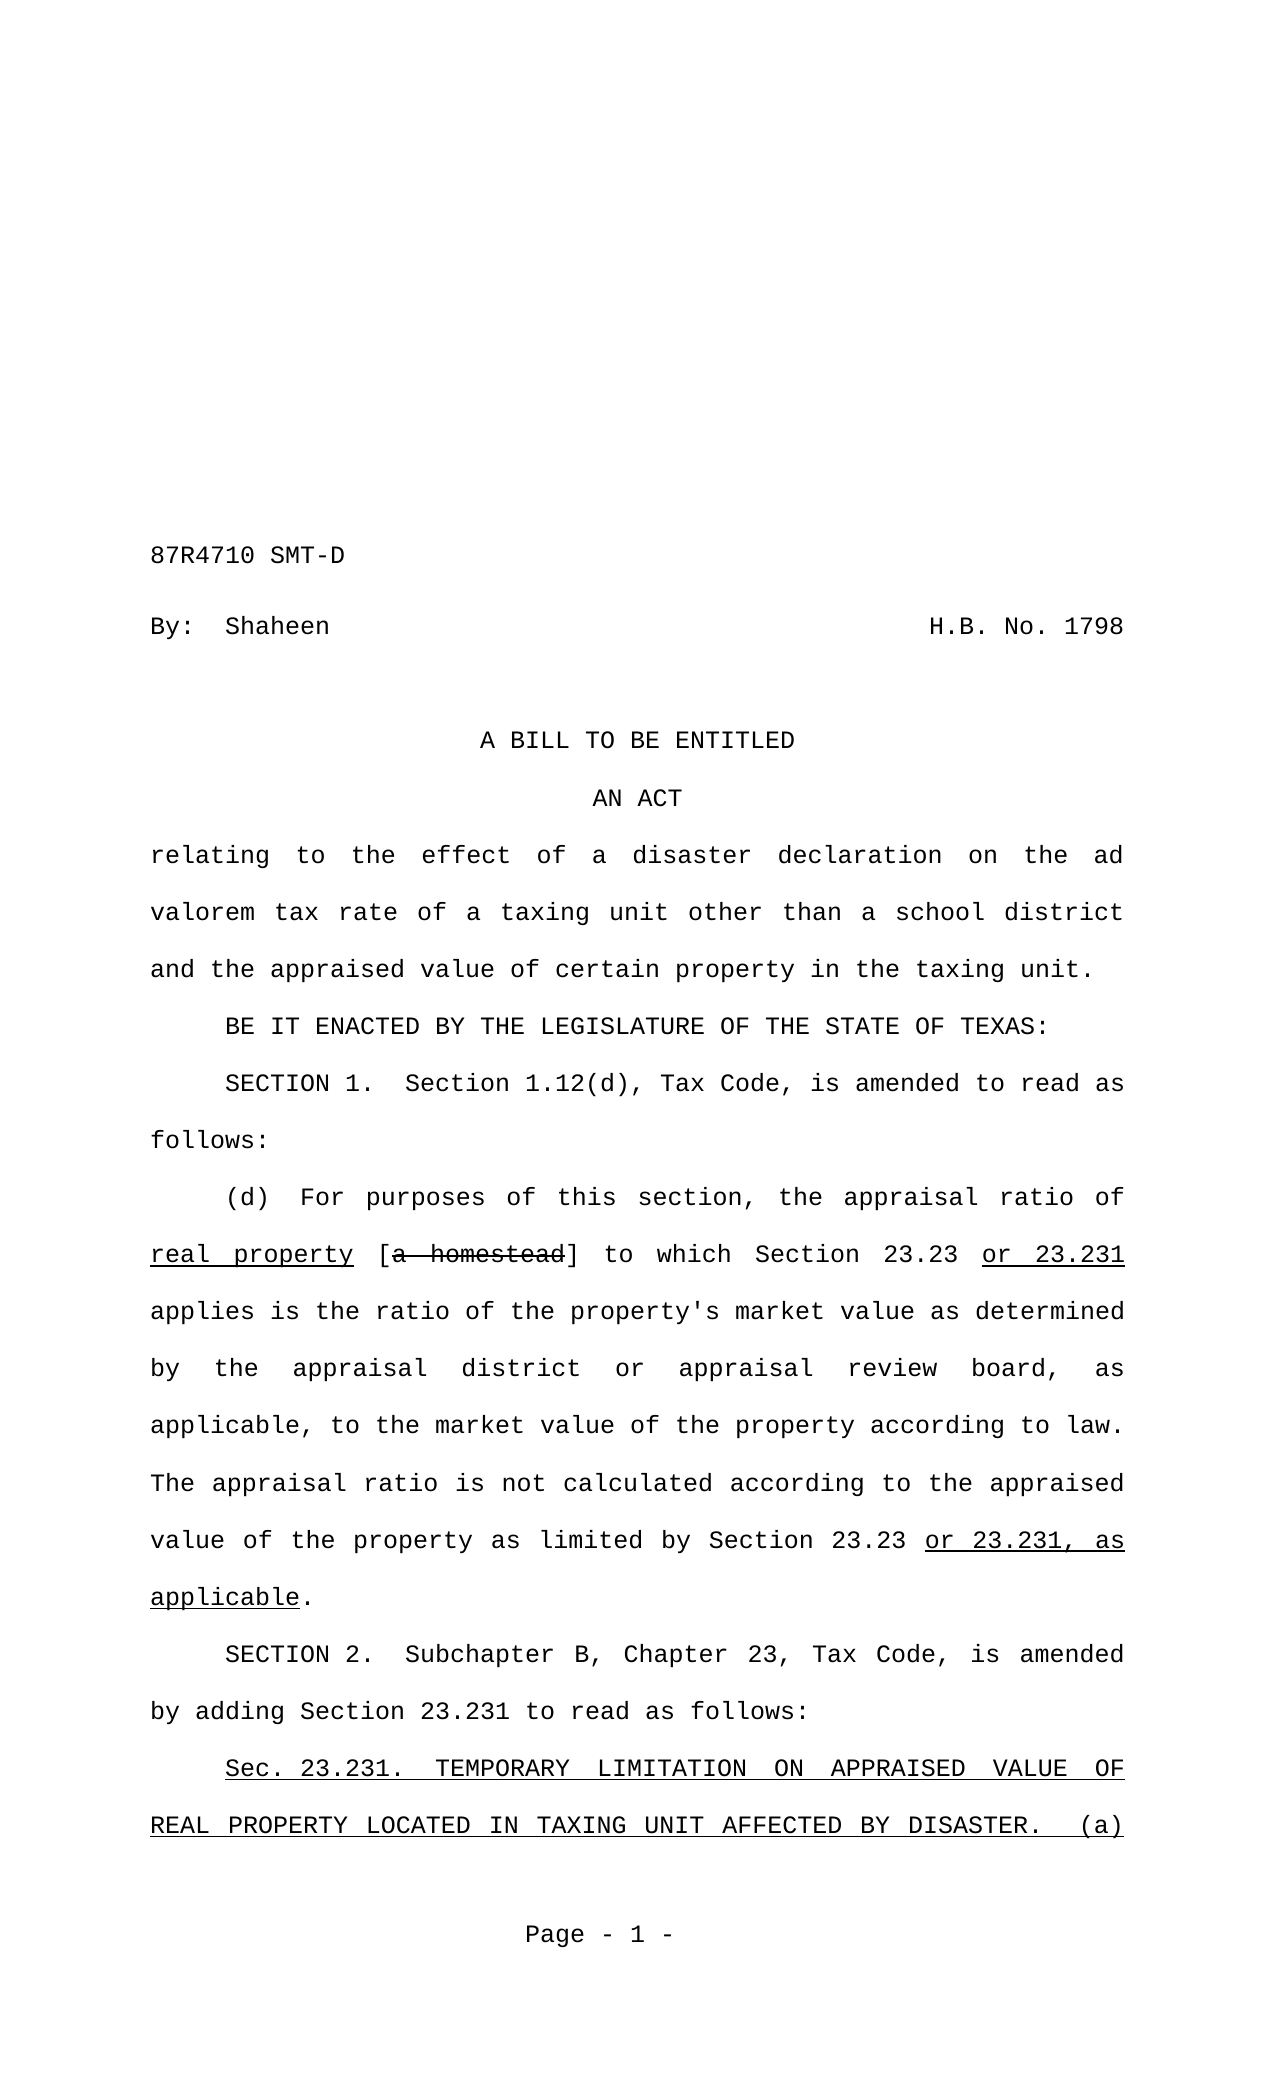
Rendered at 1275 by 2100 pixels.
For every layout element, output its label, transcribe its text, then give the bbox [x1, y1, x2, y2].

text SECTION 2. Subchapter B, Chapter 23, Tax Code, is amended by adding Section 23.231 to read as follows: [150, 1641, 1125, 1727]
text BE IT ENACTED BY THE LEGISLATURE OF THE STATE OF TEXAS: [150, 1013, 1125, 1042]
text By: Shaheen H.B. No. 1798 [150, 614, 1125, 642]
text SECTION 1. Section 1.12(d), Tax Code, is amended to read as follows: [150, 1070, 1125, 1156]
text AN ACT [150, 785, 1125, 813]
text (d) For purposes of this section, the appraisal ratio of real property [a homestead] to which Section 23.23 or 23.231 applies is the ratio of the property's market value as determined by the appraisal district or appraisal review board, as applicable, to the market value of the property according to law. The appraisal ratio is not calculated according to the appraised value of the property as limited by Section 23.23 or 23.231, as applicable. [150, 1184, 1125, 1613]
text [150, 1755, 1125, 1841]
text relating to the effect of a disaster declaration on the ad valorem tax rate of a taxing unit other than a school district and the appraised value of certain property in the taxing unit. [150, 842, 1125, 985]
text 87R4710 SMT-D [150, 542, 1125, 571]
text A BILL TO BE ENTITLED [150, 728, 1125, 756]
